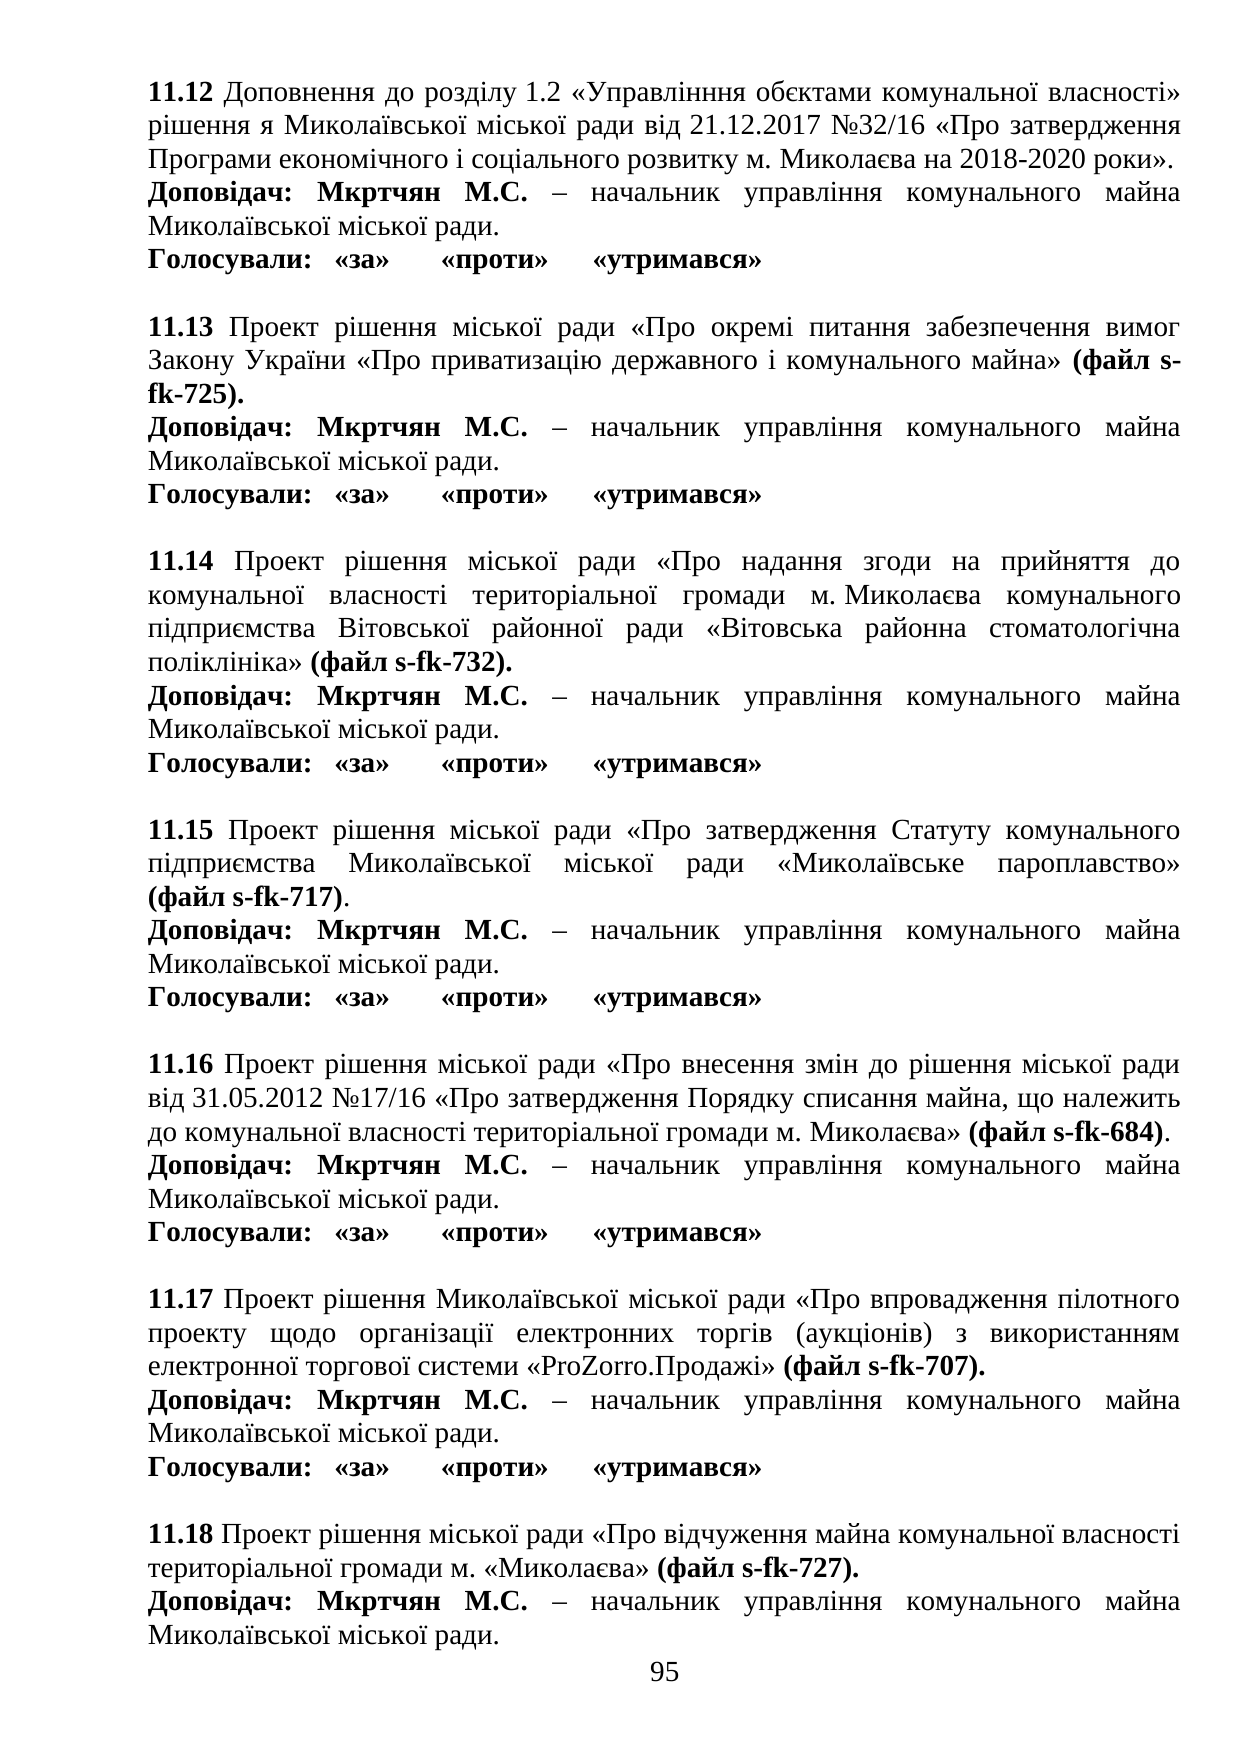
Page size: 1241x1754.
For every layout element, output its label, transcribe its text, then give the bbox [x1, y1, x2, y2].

text Доповідач: Мкртчян М.С. – начальник управління комунального майна Миколаївської міської ради. [148, 678, 1181, 745]
text Голосували: «за» «проти» «утримався» [148, 242, 1181, 275]
text 11.15 Проект рішення міської ради «Про затвердження Статуту комунального підприємства Миколаївської міської ради «Миколаївське пароплавство» (файл s-fk-717). [148, 812, 1181, 912]
text 11.14 Проект рішення міської ради «Про надання згоди на прийняття до комунальної власності територіальної громади м. Миколаєва комунального підприємства Вітовської районної ради «Вітовська районна стоматологічна поліклініка» (файл s-fk-732). [148, 543, 1181, 678]
text 11.12 Доповнення до розділу 1.2 «Управлінння обєктами комунальної власності» рішення я Миколаївської міської ради від 21.12.2017 №32/16 «Про затвердження Програми економічного і соціального розвитку м. Миколаєва на 2018-2020 роки». [148, 74, 1181, 174]
list 11.17 Проект рішення Миколаївської міської ради «Про впровадження пілотного проекту щодо організації електронних торгів (аукціонів) з використанням електронної торгової системи «ProZorro.Продажі» (файл s-fk-707). [148, 1281, 1181, 1382]
text Доповідач: Мкртчян М.С. – начальник управління комунального майна Миколаївської міської ради. [148, 1147, 1181, 1214]
text Голосували: «за» «проти» «утримався» [148, 979, 1181, 1013]
text Доповідач: Мкртчян М.С. – начальник управління комунального майна Миколаївської міської ради. [148, 1583, 1181, 1650]
text Голосували: «за» «проти» «утримався» [148, 476, 1181, 510]
text 11.13 Проект рішення міської ради «Про окремі питання забезпечення вимог Закону України «Про приватизацію державного і комунального майна» (файл s-fk-725). [148, 309, 1181, 409]
text 11.16 Проект рішення міської ради «Про внесення змін до рішення міської ради від 31.05.2012 №17/16 «Про затвердження Порядку списання майна, що належить до комунальної власності територіальної громади м. Миколаєва» (файл s-fk-684). [148, 1047, 1181, 1147]
text Доповідач: Мкртчян М.С. – начальник управління комунального майна Миколаївської міської ради. [148, 174, 1181, 242]
text Голосували: «за» «проти» «утримався» [148, 745, 1181, 778]
text Доповідач: Мкртчян М.С. – начальник управління комунального майна Миколаївської міської ради. [148, 912, 1181, 979]
text Доповідач: Мкртчян М.С. – начальник управління комунального майна Миколаївської міської ради. [148, 1382, 1181, 1449]
text 11.18 Проект рішення міської ради «Про відчуження майна комунальної власності територіальної громади м. «Миколаєва» (файл s-fk-727). [148, 1516, 1181, 1583]
text Доповідач: Мкртчян М.С. – начальник управління комунального майна Миколаївської міської ради. [148, 409, 1181, 476]
text Голосували: «за» «проти» «утримався» [148, 1214, 1181, 1248]
text Голосували: «за» «проти» «утримався» [148, 1449, 1181, 1483]
